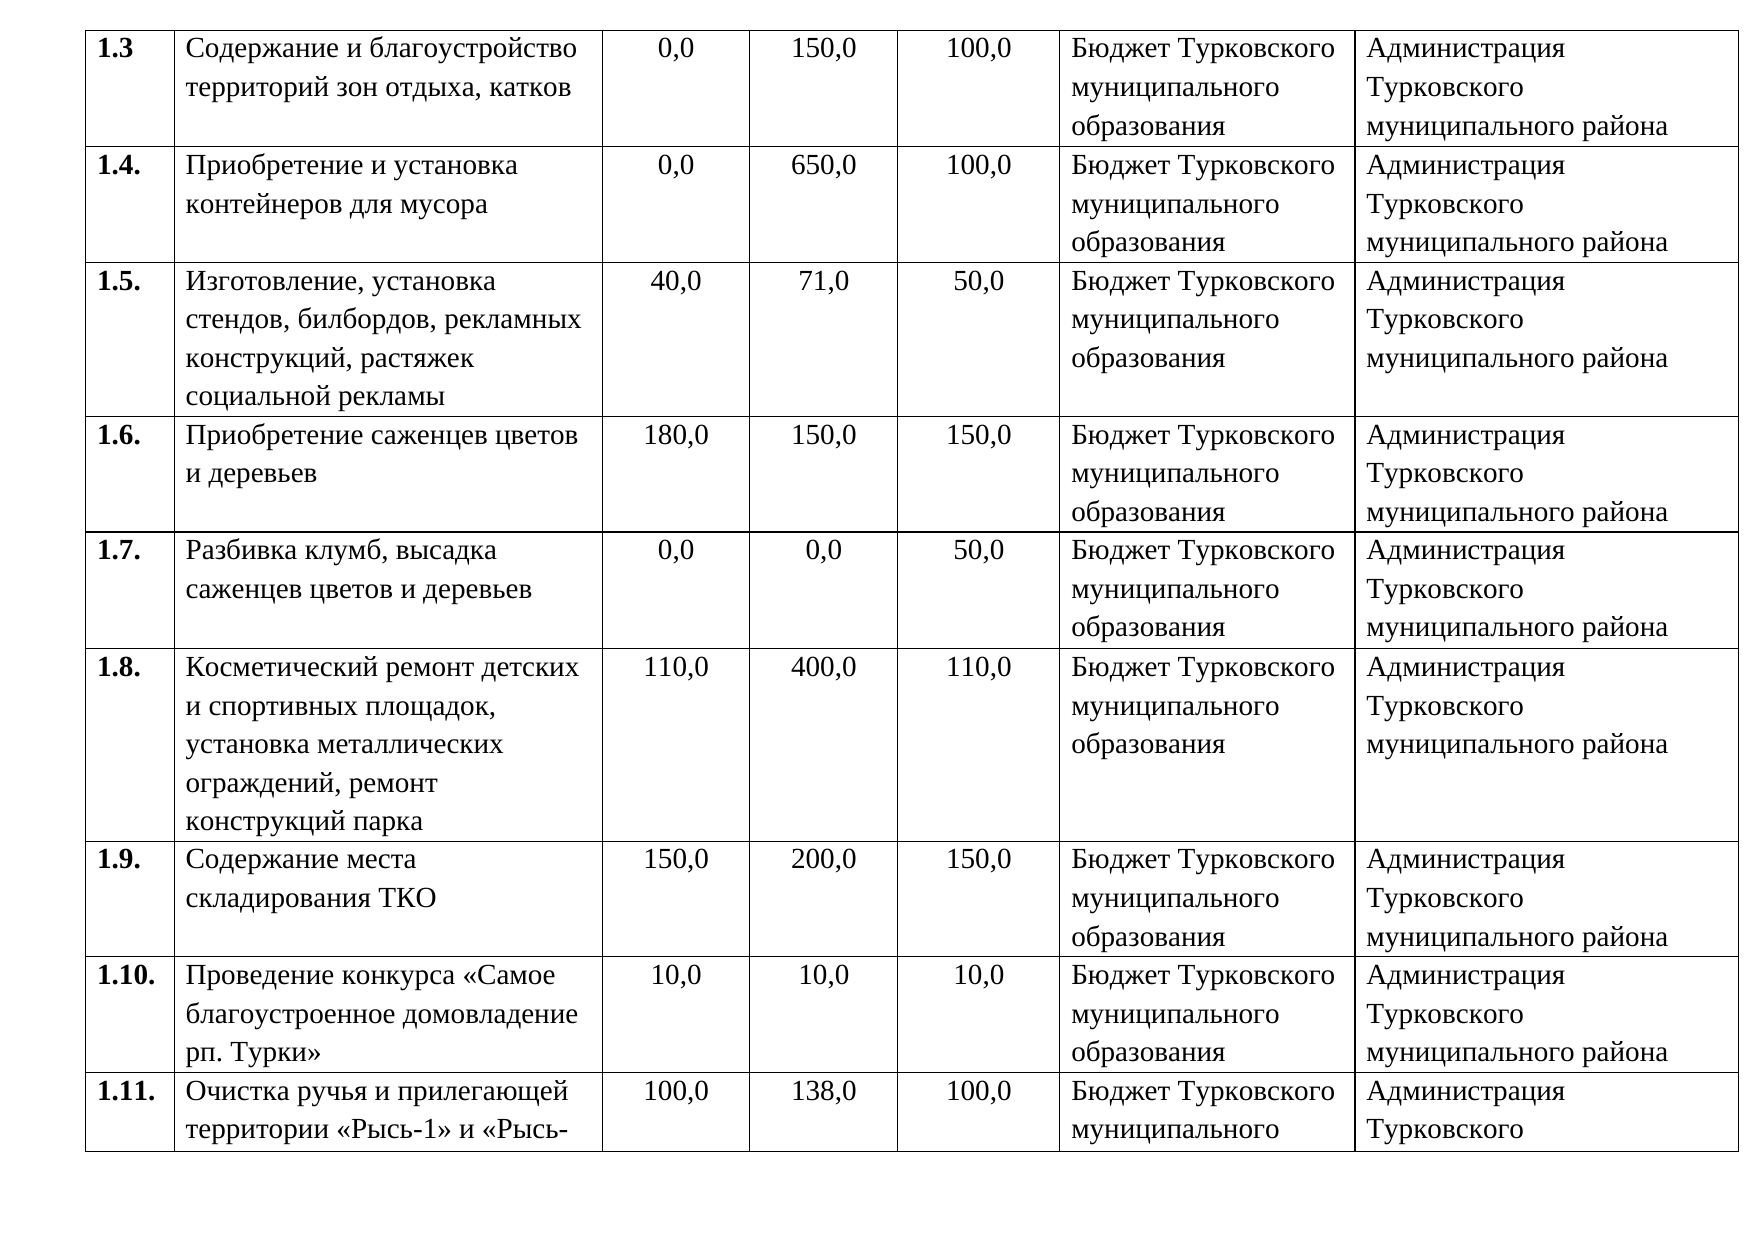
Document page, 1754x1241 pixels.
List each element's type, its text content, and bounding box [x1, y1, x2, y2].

table_cell 100,0 [898, 147, 1059, 262]
table_cell 1.5. [86, 263, 174, 416]
table_cell 1.9. [86, 842, 174, 956]
table_cell Изготовление, установка стендов, билбордов, рекламных конструкций, растяжек социальной рекламы [175, 263, 602, 416]
table_cell Администрация Турковского муниципального района [1356, 957, 1738, 1072]
table_cell Приобретение саженцев цветов и деревьев [175, 417, 602, 531]
table_cell 0,0 [603, 533, 749, 648]
table_cell Бюджет Турковского муниципального образования [1060, 417, 1354, 531]
table_cell Администрация Турковского муниципального района [1356, 263, 1738, 416]
table_cell 150,0 [898, 417, 1059, 531]
table_cell Администрация Турковского муниципального района [1356, 649, 1738, 841]
table_cell Бюджет Турковского муниципального образования [1060, 147, 1354, 262]
table_cell 50,0 [898, 533, 1059, 648]
table_cell 138,0 [750, 1073, 897, 1151]
table_cell 110,0 [603, 649, 749, 841]
table_cell Администрация Турковского муниципального района [1356, 417, 1738, 531]
table_cell Администрация Турковского муниципального района [1356, 147, 1738, 262]
table_cell 400,0 [750, 649, 897, 841]
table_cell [175, 1073, 602, 1151]
table_cell 1.6. [86, 417, 174, 531]
table_cell 1.8. [86, 649, 174, 841]
table_cell 100,0 [898, 31, 1059, 146]
table_cell Приобретение и установка контейнеров для мусора [175, 147, 602, 262]
table_cell 100,0 [898, 1073, 1059, 1151]
table_cell Бюджет Турковского муниципального образования [1060, 957, 1354, 1072]
table_cell 50,0 [898, 263, 1059, 416]
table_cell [1060, 31, 1354, 146]
table_cell 1.10. [86, 957, 174, 1072]
table_cell 200,0 [750, 842, 897, 956]
table_cell 150,0 [603, 842, 749, 956]
table_cell 1.7. [86, 533, 174, 648]
table_cell Бюджет Турковского муниципального образования [1060, 649, 1354, 841]
table_cell 150,0 [898, 842, 1059, 956]
table_cell 10,0 [750, 957, 897, 1072]
table_cell 110,0 [898, 649, 1059, 841]
table_cell 1.3 [86, 31, 174, 146]
table_cell 150,0 [750, 31, 897, 146]
table_cell Бюджет Турковского муниципального образования [1060, 842, 1354, 956]
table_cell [1356, 1073, 1738, 1151]
table_cell Содержание места складирования ТКО [175, 842, 602, 956]
table_cell Бюджет Турковского муниципального образования [1060, 263, 1354, 416]
table_cell 10,0 [898, 957, 1059, 1072]
table_cell 0,0 [603, 31, 749, 146]
table_cell 0,0 [603, 147, 749, 262]
table_cell 10,0 [603, 957, 749, 1072]
table_cell 71,0 [750, 263, 897, 416]
table_cell 1.11. [86, 1073, 174, 1151]
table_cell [1060, 1073, 1354, 1151]
table_cell Разбивка клумб, высадка саженцев цветов и деревьев [175, 533, 602, 648]
table_cell Проведение конкурса «Самое благоустроенное домовладение рп. Турки» [175, 957, 602, 1072]
table_cell 0,0 [750, 533, 897, 648]
table_cell 150,0 [750, 417, 897, 531]
table_cell Содержание и благоустройство территорий зон отдыха, катков [175, 31, 602, 146]
table_cell 180,0 [603, 417, 749, 531]
table_cell 40,0 [603, 263, 749, 416]
table_cell Бюджет Турковского муниципального образования [1060, 533, 1354, 648]
table_cell 1.4. [86, 147, 174, 262]
table_cell 100,0 [603, 1073, 749, 1151]
table_cell Косметический ремонт детских и спортивных площадок, установка металлических ограждений, ремонт конструкций парка [175, 649, 602, 841]
table_cell Администрация Турковского муниципального района [1356, 533, 1738, 648]
table_cell Администрация Турковского муниципального района [1356, 842, 1738, 956]
table_cell 650,0 [750, 147, 897, 262]
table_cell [1356, 31, 1738, 146]
